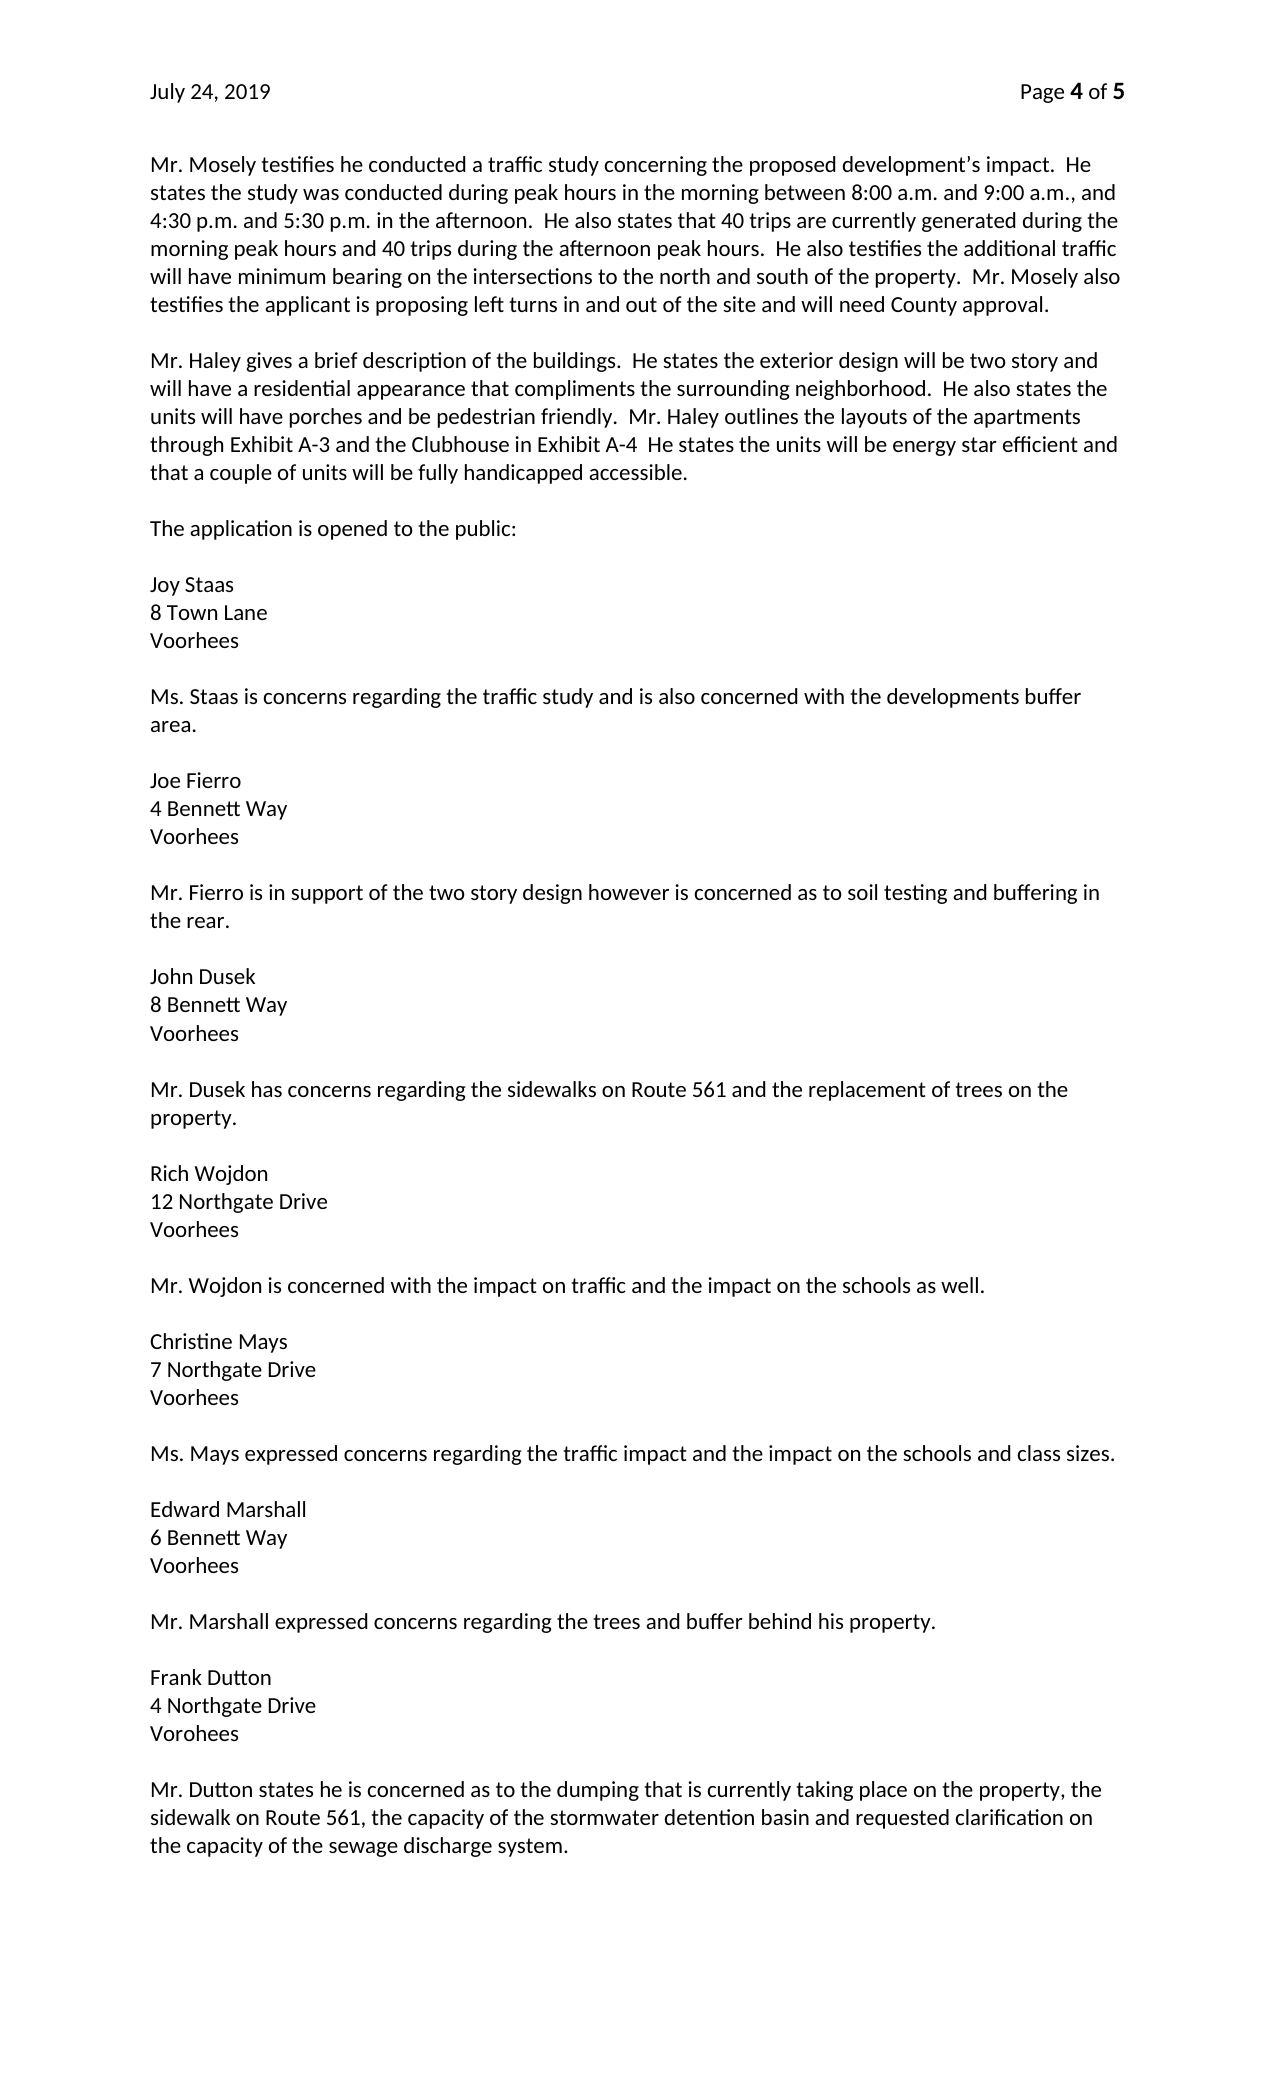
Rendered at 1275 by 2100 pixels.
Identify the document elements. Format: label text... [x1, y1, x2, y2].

text 8 Town Lane [150, 598, 1125, 626]
text Voorhees [150, 822, 1125, 851]
text Vorohees [150, 1719, 1125, 1747]
text Mr. Dutton states he is concerned as to the dumping that is currently taking place on the property, the sidewalk on Route 561, the capacity of the stormwater detention basin and requested clarification on the capacity of the sewage discharge system. [150, 1775, 1125, 1859]
text Joe Fierro [150, 766, 1125, 794]
text Mr. Dusek has concerns regarding the sidewalks on Route 561 and the replacement of trees on the property. [150, 1075, 1125, 1131]
text Frank Dutton [150, 1663, 1125, 1691]
text Edward Marshall [150, 1495, 1125, 1523]
text 8 Bennett Way [150, 991, 1125, 1019]
text Mr. Haley gives a brief description of the buildings. He states the exterior design will be two story and will have a residential appearance that compliments the surrounding neighborhood. He also states the units will have porches and be pedestrian friendly. Mr. Haley outlines the layouts of the apartments through Exhibit A-3 and the Clubhouse in Exhibit A-4 He states the units will be energy star efficient and that a couple of units will be fully handicapped accessible. [150, 346, 1125, 486]
text Voorhees [150, 1215, 1125, 1243]
text Voorhees [150, 1551, 1125, 1579]
text Voorhees [150, 1383, 1125, 1411]
text 7 Northgate Drive [150, 1355, 1125, 1383]
text Rich Wojdon [150, 1159, 1125, 1187]
text 12 Northgate Drive [150, 1187, 1125, 1215]
text Ms. Staas is concerns regarding the traffic study and is also concerned with the developments buffer area. [150, 682, 1125, 738]
text Mr. Fierro is in support of the two story design however is concerned as to soil testing and buffering in the rear. [150, 878, 1125, 934]
text Ms. Mays expressed concerns regarding the traffic impact and the impact on the schools and class sizes. [150, 1439, 1125, 1467]
text Mr. Mosely testifies he conducted a traffic study concerning the proposed development’s impact. He states the study was conducted during peak hours in the morning between 8:00 a.m. and 9:00 a.m., and 4:30 p.m. and 5:30 p.m. in the afternoon. He also states that 40 trips are currently generated during the morning peak hours and 40 trips during the afternoon peak hours. He also testifies the additional traffic will have minimum bearing on the intersections to the north and south of the property. Mr. Mosely also testifies the applicant is proposing left turns in and out of the site and will need County approval. [150, 150, 1125, 318]
text 6 Bennett Way [150, 1523, 1125, 1551]
text Mr. Marshall expressed concerns regarding the trees and buffer behind his property. [150, 1607, 1125, 1635]
text John Dusek [150, 963, 1125, 991]
text Mr. Wojdon is concerned with the impact on traffic and the impact on the schools as well. [150, 1271, 1125, 1299]
text The application is opened to the public: [150, 514, 1125, 542]
text Voorhees [150, 1019, 1125, 1047]
text Christine Mays [150, 1327, 1125, 1355]
text Voorhees [150, 626, 1125, 654]
text 4 Bennett Way [150, 794, 1125, 822]
text 4 Northgate Drive [150, 1691, 1125, 1719]
text Joy Staas [150, 570, 1125, 598]
